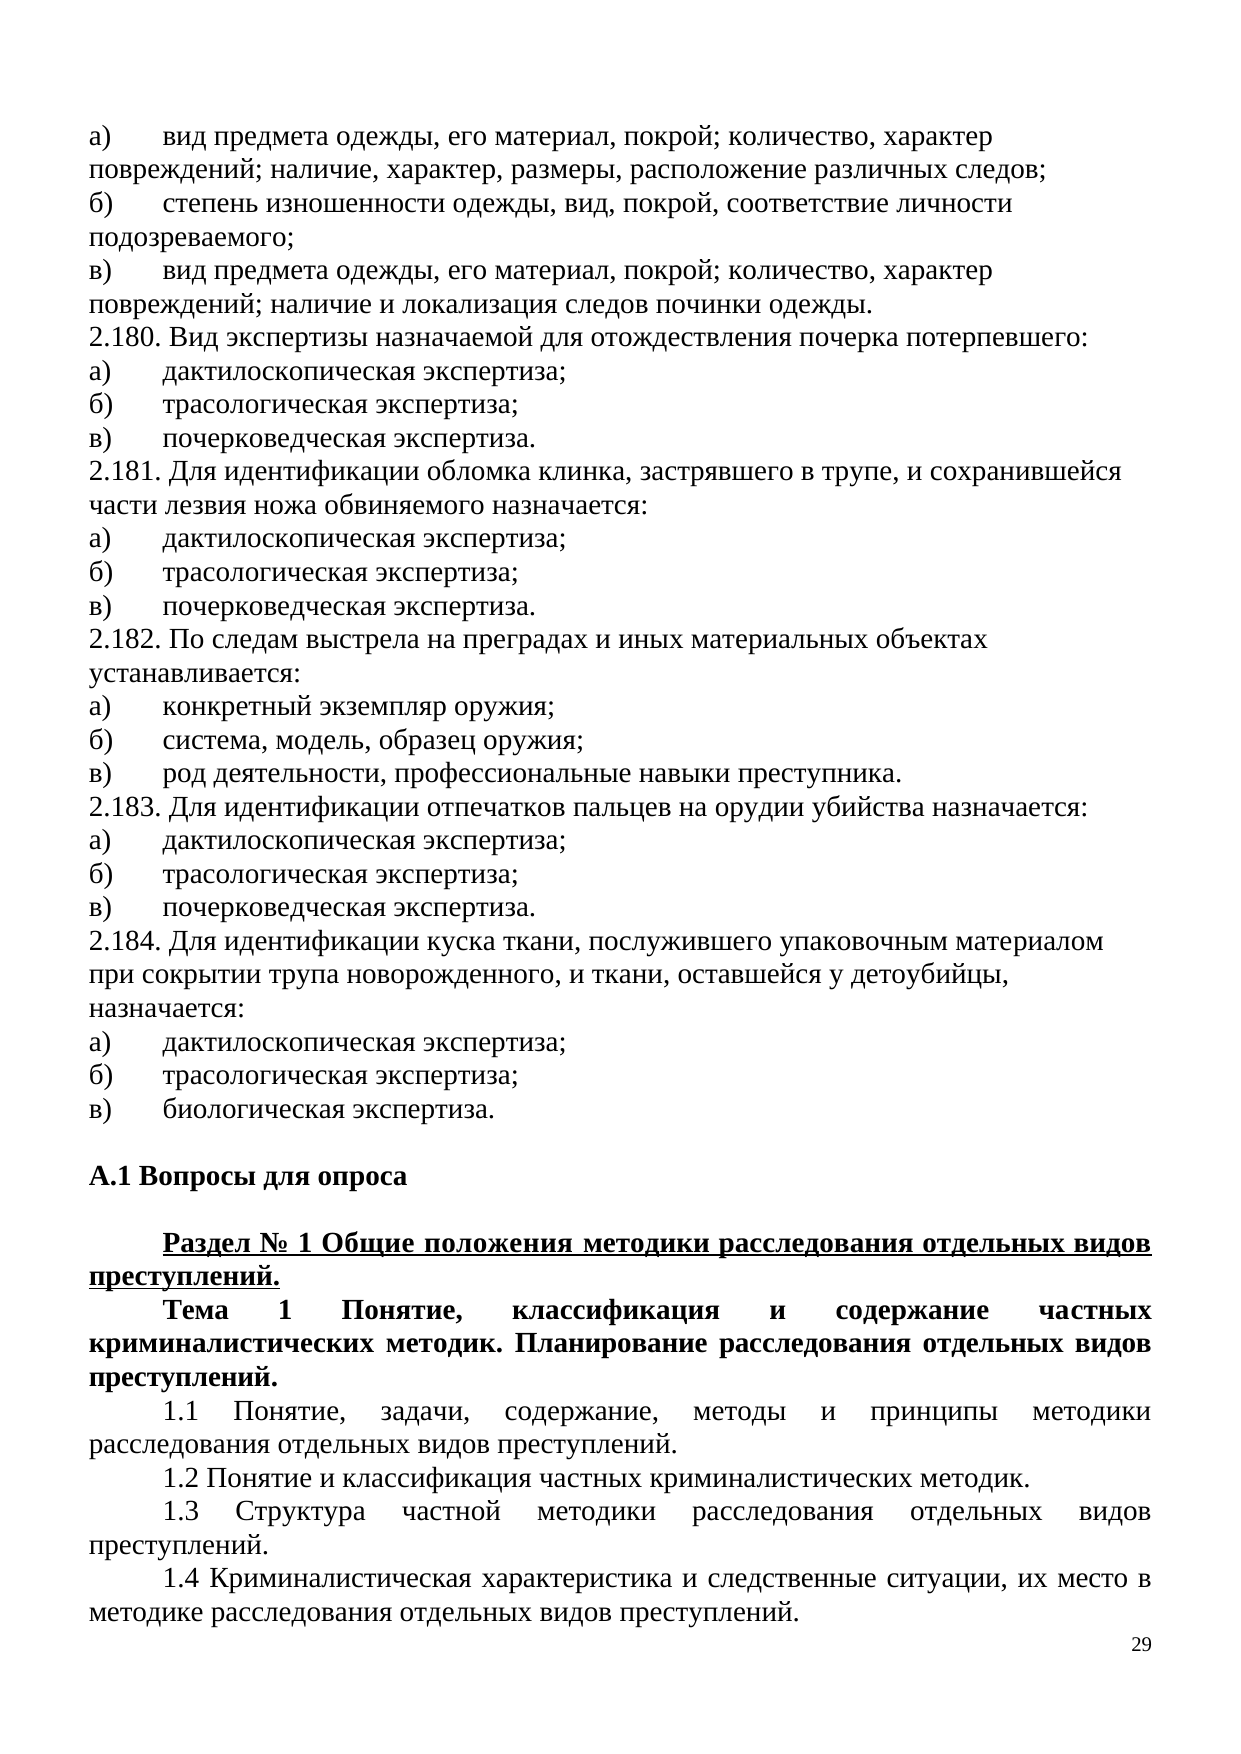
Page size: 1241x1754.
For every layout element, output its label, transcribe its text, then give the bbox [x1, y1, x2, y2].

list почерковедческая экспертиза. [88, 889, 1152, 923]
list система, модель, образец оружия; [88, 722, 1152, 755]
text 1.1 Понятие, задачи, содержание, методы и принципы методики расследования отдельных видов преступлений. [88, 1393, 1152, 1460]
list биологическая экспертиза. [88, 1091, 1152, 1124]
text 2.184. Для идентификации куска ткани, послужившего упаковочным материалом при сокрытии трупа новорожденного, и ткани, оставшейся у детоубийцы, назначается: [88, 923, 1152, 1024]
list трасологическая экспертиза; [88, 554, 1152, 588]
list дактилоскопическая экспертиза; [88, 521, 1152, 554]
list степень изношенности одежды, вид, покрой, соответствие личности подозреваемого; [88, 185, 1152, 252]
text 2.183. Для идентификации отпечатков пальцев на орудии убийства назначается: [88, 789, 1152, 822]
text Тема 1 Понятие, классификация и содержание частных криминалистических методик. Планирование расследования отдельных видов преступлений. [88, 1292, 1152, 1393]
text Раздел № 1 Общие положения методики расследования отдельных видов преступлений. [88, 1225, 1152, 1292]
text 1.3 Структура частной методики расследования отдельных видов преступлений. [88, 1493, 1152, 1560]
list дактилоскопическая экспертиза; [88, 822, 1152, 856]
list дактилоскопическая экспертиза; [88, 1024, 1152, 1057]
text 2.180. Вид экспертизы назначаемой для отождествления почерка потерпевшего: [88, 319, 1152, 353]
list дактилоскопическая экспертиза; [88, 353, 1152, 386]
list род деятельности, профессиональные навыки преступника. [88, 755, 1152, 789]
list почерковедческая экспертиза. [88, 588, 1152, 621]
text 2.181. Для идентификации обломка клинка, застрявшего в трупе, и сохранившейся части лезвия ножа обвиняемого назначается: [88, 453, 1152, 521]
list трасологическая экспертиза; [88, 856, 1152, 889]
text 2.182. По следам выстрела на преградах и иных материальных объектах устанавливается: [88, 621, 1152, 688]
list почерковедческая экспертиза. [88, 420, 1152, 453]
text 1.2 Понятие и классификация частных криминалистических методик. [88, 1460, 1152, 1493]
text 1.4 Криминалистическая характеристика и следственные ситуации, их место в методике расследования отдельных видов преступлений. [88, 1560, 1152, 1627]
list трасологическая экспертиза; [88, 386, 1152, 420]
list вид предмета одежды, его материал, покрой; количество, характер повреждений; наличие и локализация следов починки одежды. [88, 252, 1152, 319]
list вид предмета одежды, его материал, покрой; количество, характер повреждений; наличие, характер, размеры, расположение различных следов; [88, 118, 1152, 185]
list трасологическая экспертиза; [88, 1057, 1152, 1091]
text А.1 Вопросы для опроса [88, 1158, 1152, 1191]
list конкретный экземпляр оружия; [88, 688, 1152, 722]
